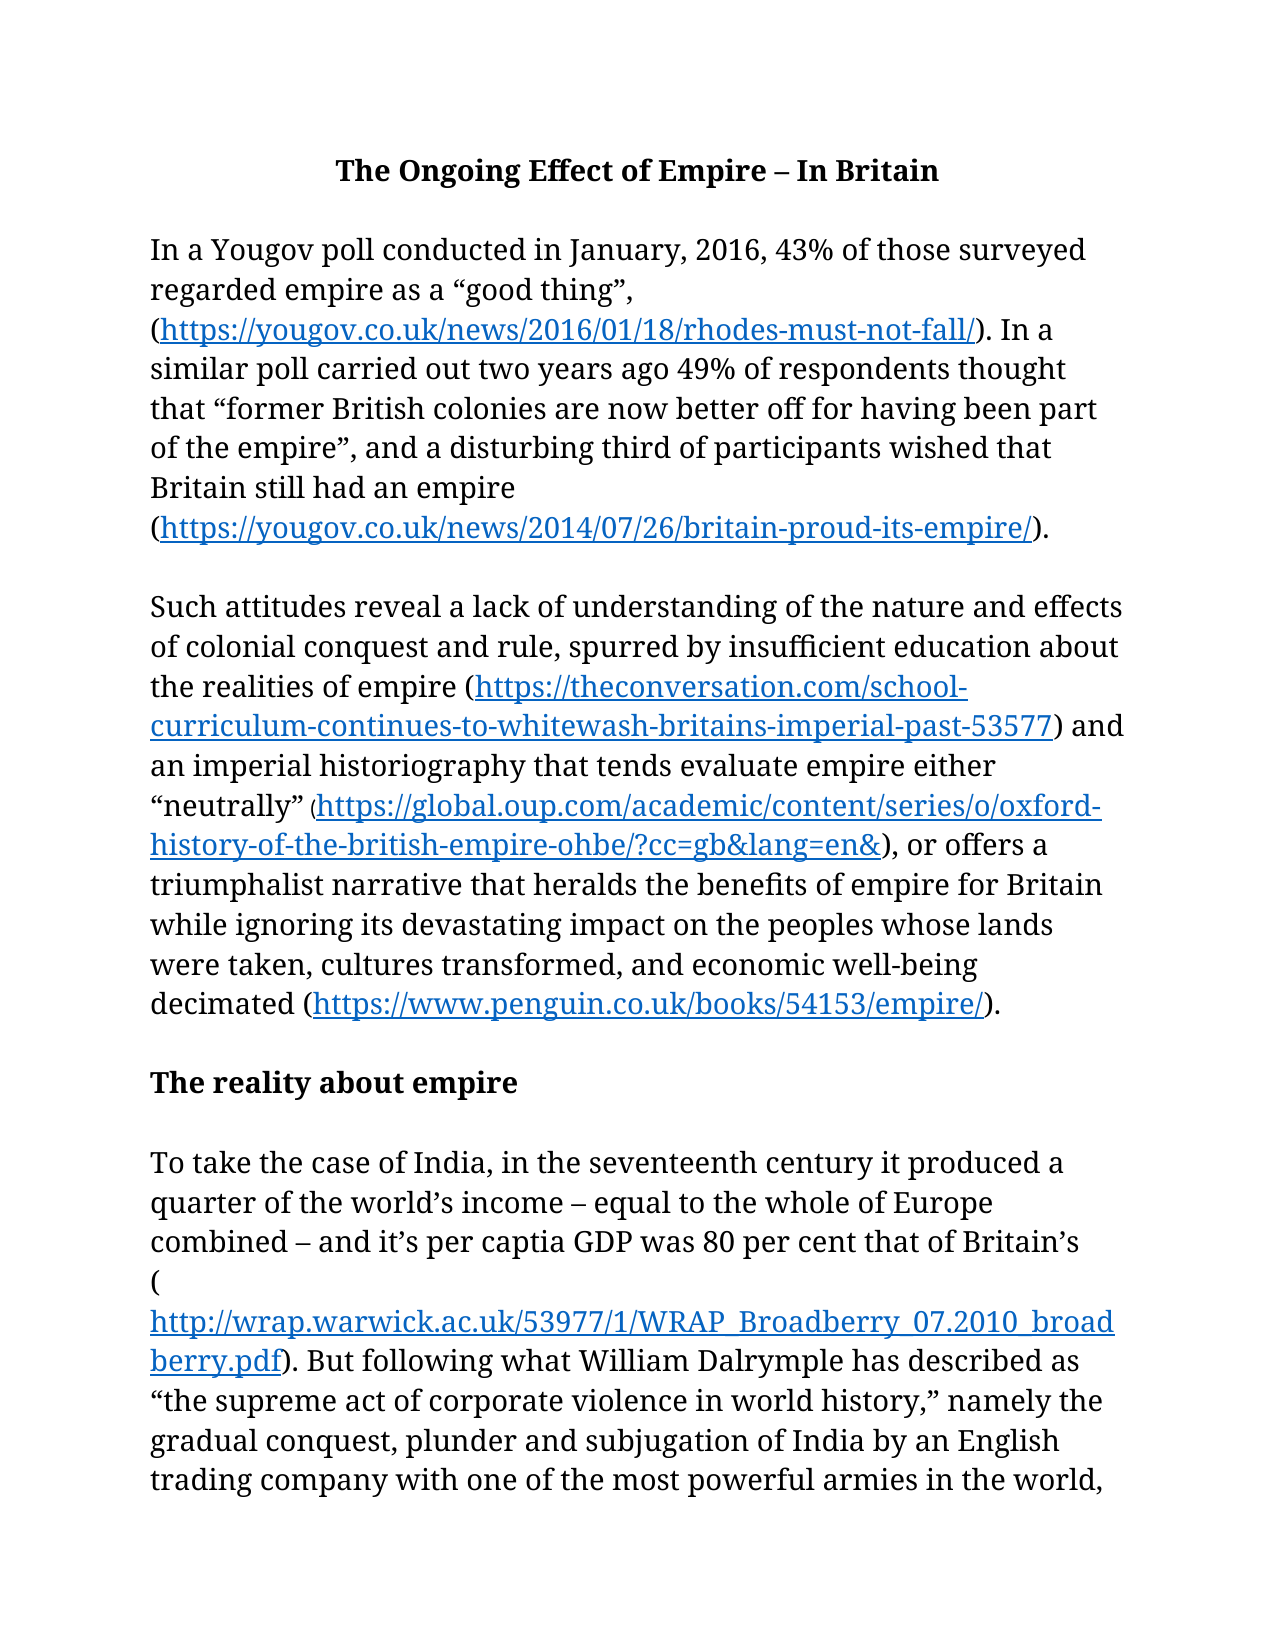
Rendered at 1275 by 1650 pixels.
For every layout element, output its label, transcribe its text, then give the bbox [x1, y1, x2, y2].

text In a Yougov poll conducted in January, 2016, 43% of those surveyed regarded empire as a “good thing”, (https://yougov.co.uk/news/2016/01/18/rhodes-must-not-fall/). In a similar poll carried out two years ago 49% of respondents thought that “former British colonies are now better off for having been part of the empire”, and a disturbing third of participants wished that Britain still had an empire (https://yougov.co.uk/news/2014/07/26/britain-proud-its-empire/). [150, 229, 1125, 547]
text The reality about empire [150, 1063, 1125, 1102]
text Such attitudes reveal a lack of understanding of the nature and effects of colonial conquest and rule, spurred by insufficient education about the realities of empire (https://theconversation.com/school-curriculum-continues-to-whitewash-britains-imperial-past-53577) and an imperial historiography that tends evaluate empire either “neutrally” (https://global.oup.com/academic/content/series/o/oxford-history-of-the-british-empire-ohbe/?cc=gb&lang=en&), or offers a triumphalist narrative that heralds the benefits of empire for Britain while ignoring its devastating impact on the peoples whose lands were taken, cultures transformed, and economic well-being decimated (https://www.penguin.co.uk/books/54153/empire/). [150, 587, 1125, 1023]
text The Ongoing Effect of Empire – In Britain [150, 150, 1125, 190]
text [150, 1142, 1125, 1499]
